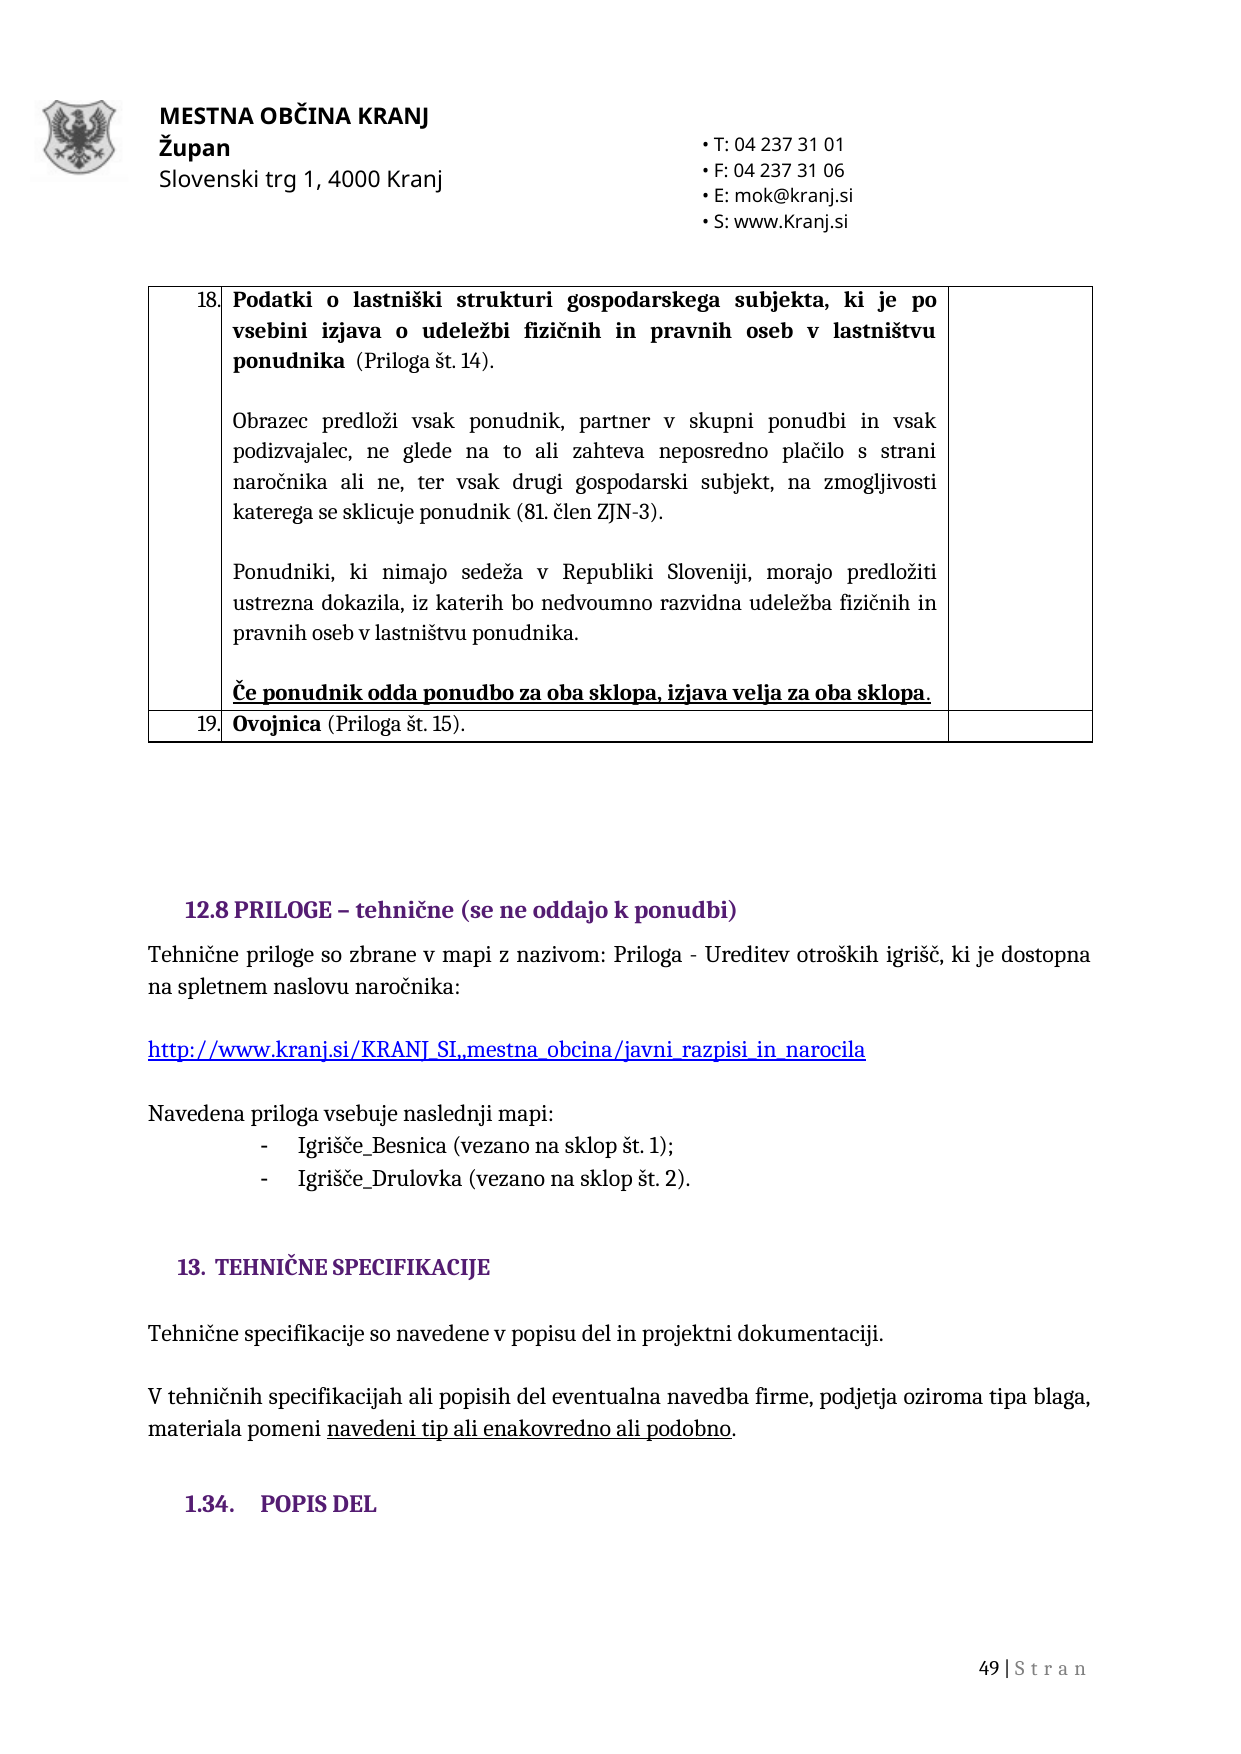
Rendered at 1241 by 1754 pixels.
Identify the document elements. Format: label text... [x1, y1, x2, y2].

table_cell Podatki o lastniški strukturi gospodarskega subjekta, ki je po vsebini izjava o udeležbi fizičnih in pravnih oseb v lastništvu ponudnika (Priloga št. 14). Obrazec predloži vsak ponudnik, partner v skupni ponudbi in vsak podizvajalec, ne glede na to ali zahteva neposredno plačilo s strani naročnika ali ne, ter vsak drugi gospodarski subjekt, na zmogljivosti katerega se sklicuje ponudnik (81. člen ZJN-3). Ponudniki, ki nimajo sedeža v Republiki Sloveniji, morajo predložiti ustrezna dokazila, iz katerih bo nedvoumno razvidna udeležba fizičnih in pravnih oseb v lastništvu ponudnika. Če ponudnik odda ponudbo za oba sklopa, izjava velja za oba sklopa. [222, 287, 948, 710]
list Igrišče_Besnica (vezano na sklop št. 1); [260, 1131, 1092, 1160]
text Navedena priloga vsebuje naslednji mapi: [148, 1099, 1092, 1127]
subtitle TEHNIČNE SPECIFIKACIJE [177, 1254, 490, 1282]
subtitle PRILOGE – tehnične (se ne oddajo k ponudbi) [185, 896, 1092, 924]
text http://www.kranj.si/KRANJ_SI,,mestna_obcina/javni_razpisi_in_narocila [148, 1036, 1092, 1064]
table_cell [149, 711, 221, 741]
subtitle POPIS DEL [185, 1490, 1092, 1519]
table_cell Ovojnica (Priloga št. 15). [222, 711, 948, 741]
text Tehnične specifikacije so navedene v popisu del in projektni dokumentaciji. [148, 1319, 1092, 1347]
table_cell [949, 711, 1092, 741]
table_cell [149, 287, 221, 710]
list Igrišče_Drulovka (vezano na sklop št. 2). [260, 1164, 1092, 1192]
table_cell [949, 287, 1092, 710]
text V tehničnih specifikacijah ali popisih del eventualna navedba firme, podjetja oziroma tipa blaga, materiala pomeni navedeni tip ali enakovredno ali podobno. [148, 1383, 1092, 1442]
text Tehnične priloge so zbrane v mapi z nazivom: Priloga - Ureditev otroških igrišč, ki je dostopna na spletnem naslovu naročnika: [148, 941, 1092, 1000]
